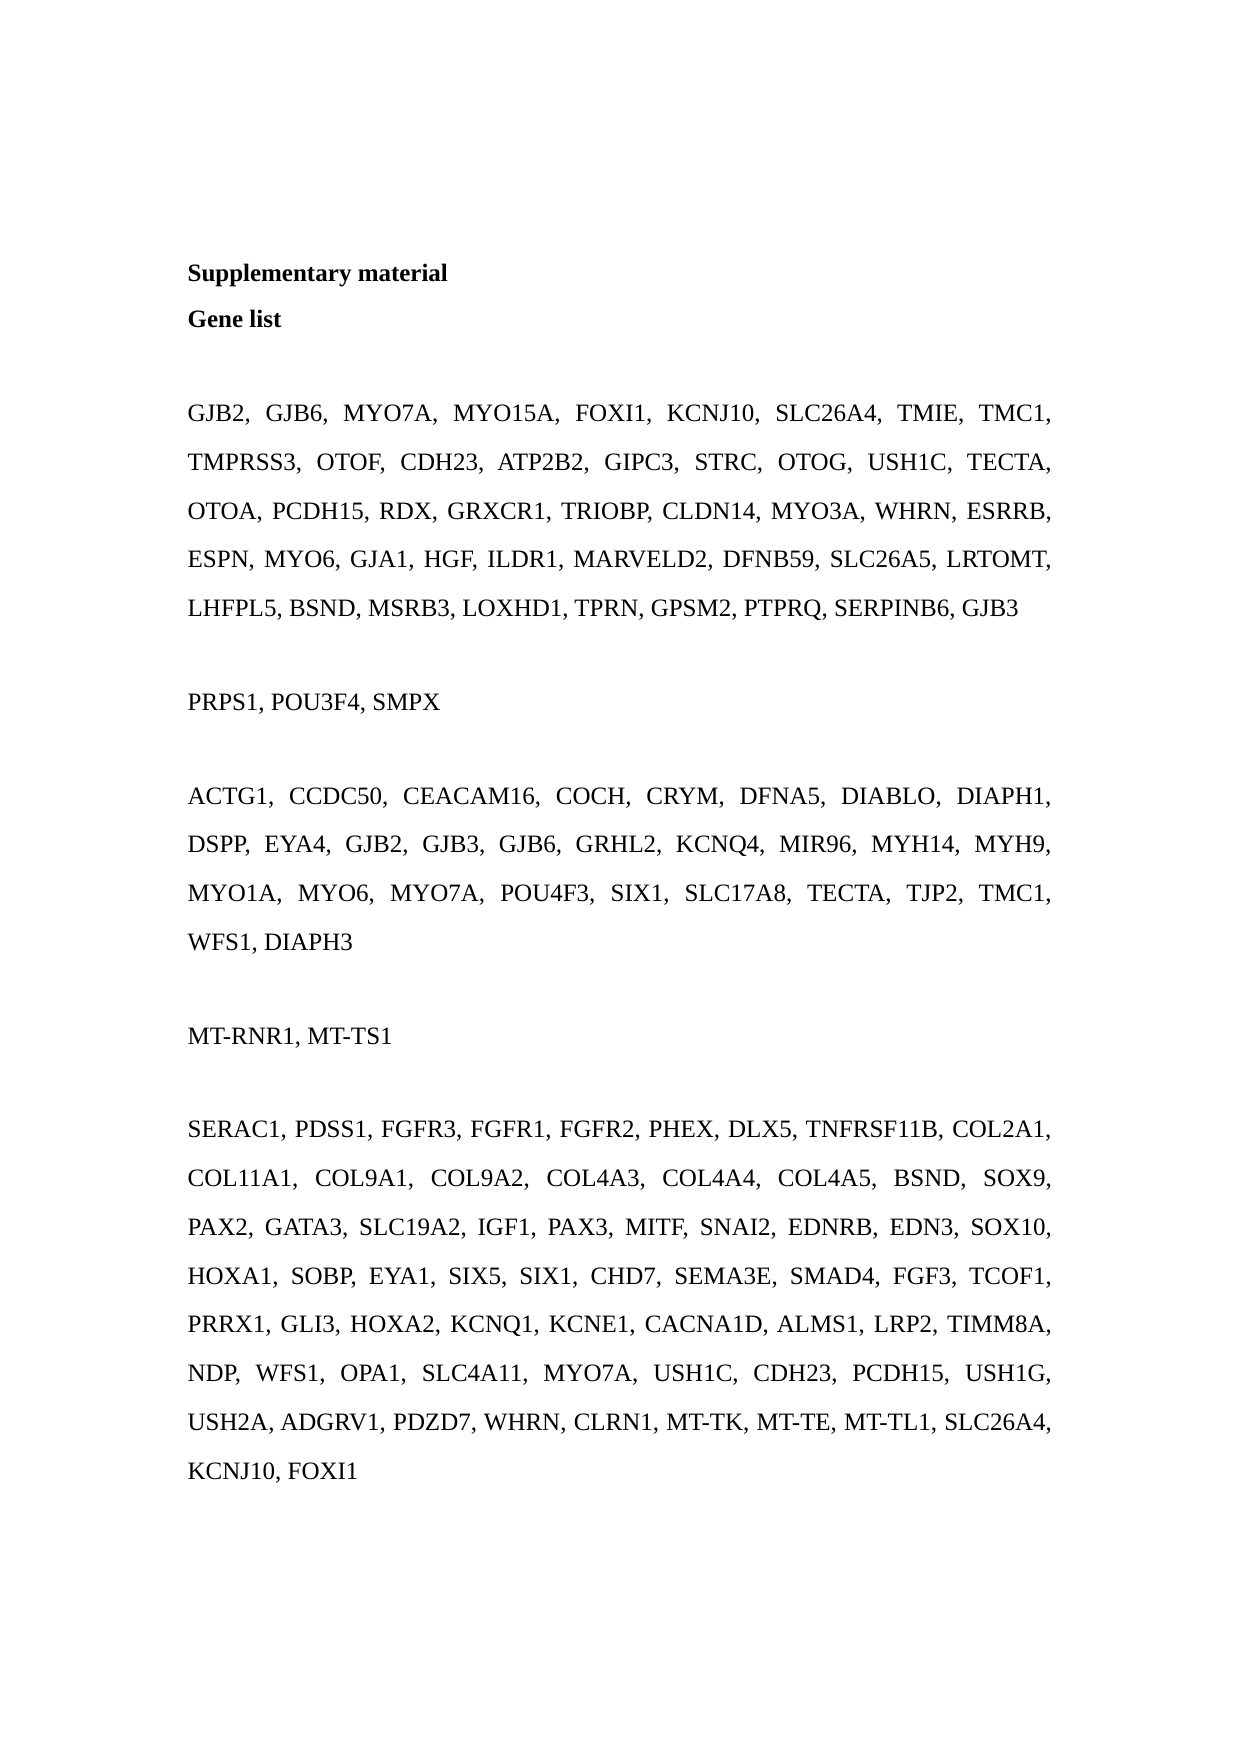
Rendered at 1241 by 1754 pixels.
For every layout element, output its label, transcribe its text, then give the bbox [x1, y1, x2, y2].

text Gene list [187, 303, 1053, 335]
text GJB2, GJB6, MYO7A, MYO15A, FOXI1, KCNJ10, SLC26A4, TMIE, TMC1, TMPRSS3, OTOF, CDH23, ATP2B2, GIPC3, STRC, OTOG, USH1C, TECTA, OTOA, PCDH15, RDX, GRXCR1, TRIOBP, CLDN14, MYO3A, WHRN, ESRRB, ESPN, MYO6, GJA1, HGF, ILDR1, MARVELD2, DFNB59, SLC26A5, LRTOMT, LHFPL5, BSND, MSRB3, LOXHD1, TPRN, GPSM2, PTPRQ, SERPINB6, GJB3 [187, 396, 1053, 624]
text SERAC1, PDSS1, FGFR3, FGFR1, FGFR2, PHEX, DLX5, TNFRSF11B, COL2A1, COL11A1, COL9A1, COL9A2, COL4A3, COL4A4, COL4A5, BSND, SOX9, PAX2, GATA3, SLC19A2, IGF1, PAX3, MITF, SNAI2, EDNRB, EDN3, SOX10, HOXA1, SOBP, EYA1, SIX5, SIX1, CHD7, SEMA3E, SMAD4, FGF3, TCOF1, PRRX1, GLI3, HOXA2, KCNQ1, KCNE1, CACNA1D, ALMS1, LRP2, TIMM8A, NDP, WFS1, OPA1, SLC4A11, MYO7A, USH1C, CDH23, PCDH15, USH1G, USH2A, ADGRV1, PDZD7, WHRN, CLRN1, MT-TK, MT-TE, MT-TL1, SLC26A4, KCNJ10, FOXI1 [187, 1113, 1053, 1486]
text MT-RNR1, MT-TS1 [187, 1019, 1053, 1051]
text PRPS1, POU3F4, SMPX [187, 685, 1053, 718]
text ACTG1, CCDC50, CEACAM16, COCH, CRYM, DFNA5, DIABLO, DIAPH1, DSPP, EYA4, GJB2, GJB3, GJB6, GRHL2, KCNQ4, MIR96, MYH14, MYH9, MYO1A, MYO6, MYO7A, POU4F3, SIX1, SLC17A8, TECTA, TJP2, TMC1, WFS1, DIAPH3 [187, 779, 1053, 958]
text Supplementary material [187, 256, 1053, 288]
